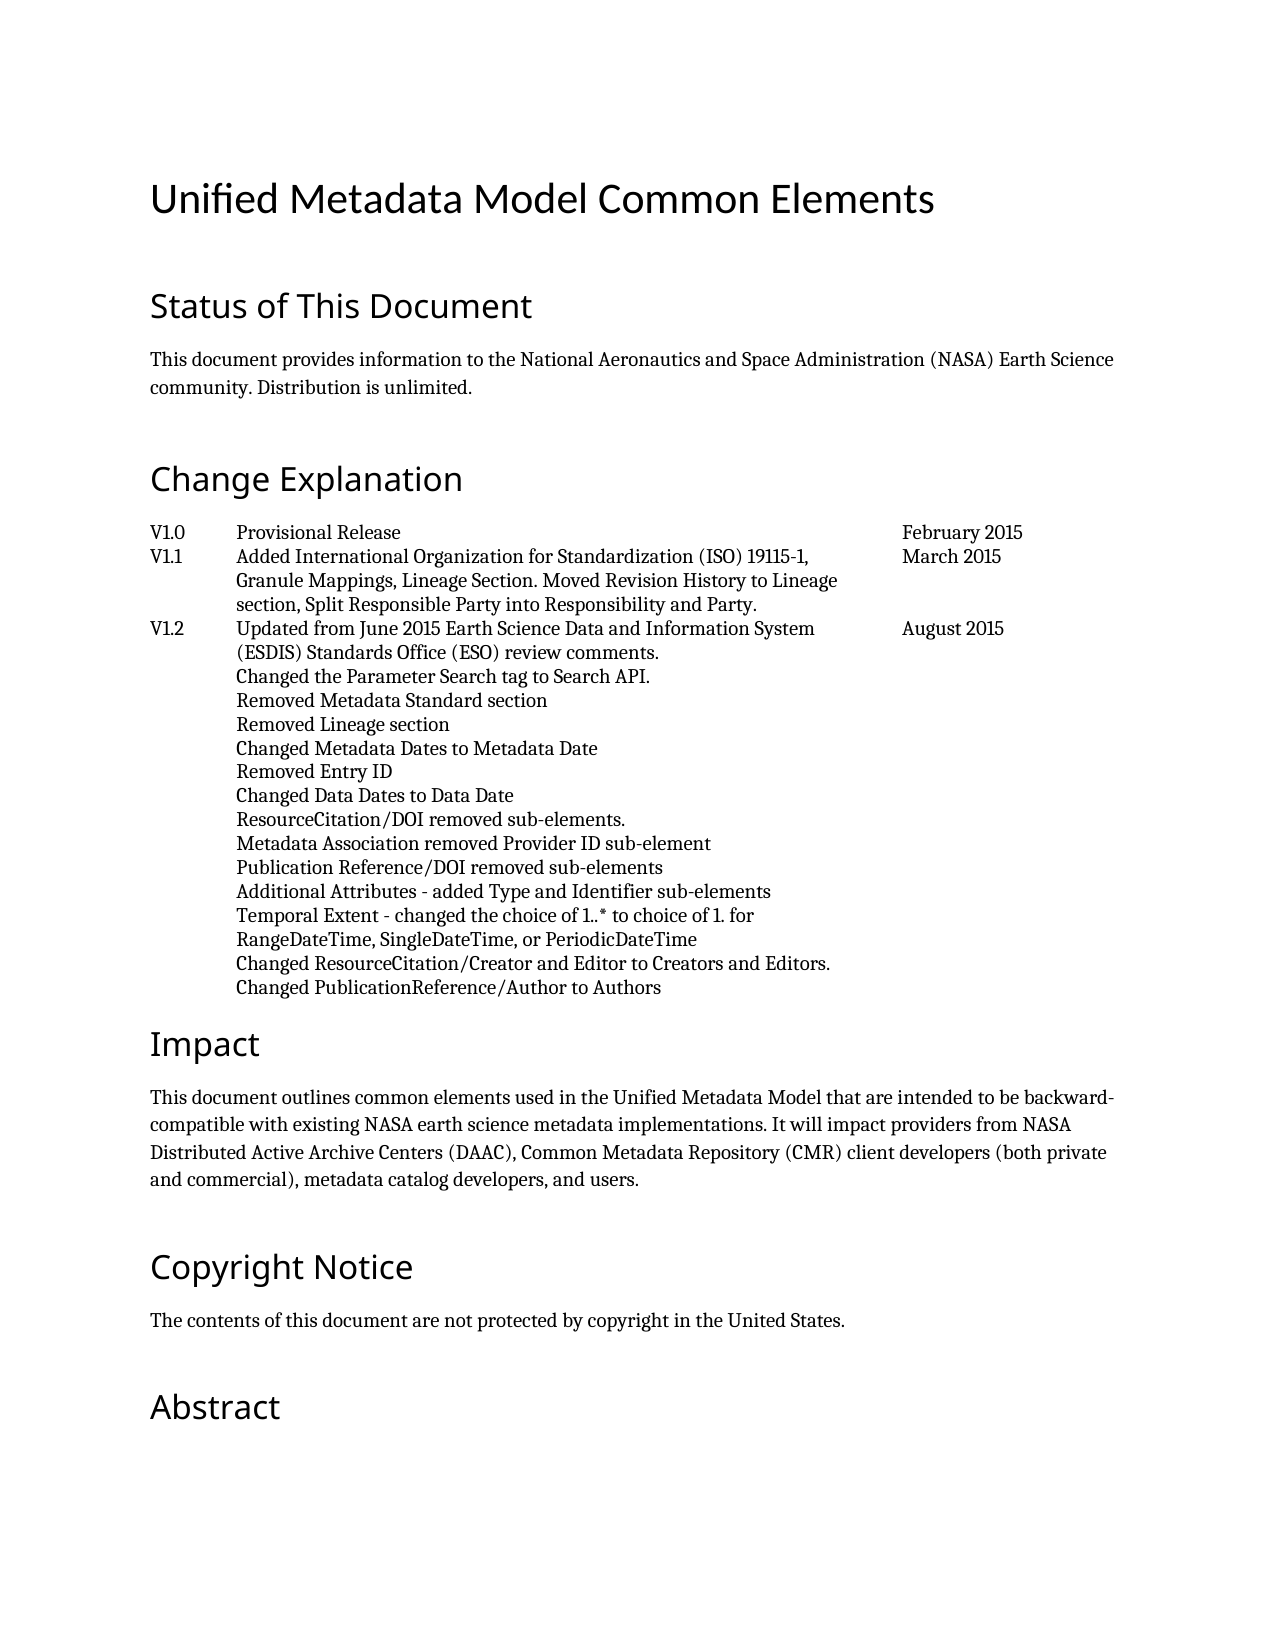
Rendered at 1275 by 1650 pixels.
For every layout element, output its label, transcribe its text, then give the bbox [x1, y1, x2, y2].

table_cell V1.1 [139, 545, 225, 616]
table_cell March 2015 [891, 545, 1136, 616]
subtitle Status of This Document [150, 283, 1125, 329]
table_header Provisional Release [225, 521, 891, 544]
subtitle Abstract [150, 1384, 1125, 1429]
table_header V1.0 [139, 521, 225, 544]
table_cell V1.2 [139, 616, 225, 1000]
text This document provides information to the National Aeronautics and Space Administration (NASA) Earth Science community. Distribution is unlimited. [150, 348, 1125, 399]
subtitle Copyright Notice [150, 1244, 1125, 1289]
subtitle Unified Metadata Model Common Elements [150, 171, 1125, 224]
subtitle Change Explanation [150, 456, 1125, 501]
table_cell Added International Organization for Standardization (ISO) 19115-1, Granule Mappings, Lineage Section. Moved Revision History to Lineage section, Split Responsible Party into Responsibility and Party. [225, 545, 891, 616]
subtitle Impact [150, 1021, 1125, 1066]
table_header February 2015 [891, 521, 1136, 544]
table_cell Updated from June 2015 Earth Science Data and Information System (ESDIS) Standards Office (ESO) review comments. Changed the Parameter Search tag to Search API. Removed Metadata Standard section Removed Lineage section Changed Metadata Dates to Metadata Date Removed Entry ID Changed Data Dates to Data Date ResourceCitation/DOI removed sub-elements. Metadata Association removed Provider ID sub-element Publication Reference/DOI removed sub-elements Additional Attributes - added Type and Identifier sub-elements Temporal Extent - changed the choice of 1..* to choice of 1. for RangeDateTime, SingleDateTime, or PeriodicDateTime Changed ResourceCitation/Creator and Editor to Creators and Editors. Changed PublicationReference/Author to Authors [225, 616, 891, 1000]
text The contents of this document are not protected by copyright in the United States. [150, 1308, 1125, 1332]
text This document outlines common elements used in the Unified Metadata Model that are intended to be backward-compatible with existing NASA earth science metadata implementations. It will impact providers from NASA Distributed Active Archive Centers (DAAC), Common Metadata Repository (CMR) client developers (both private and commercial), metadata catalog developers, and users. [150, 1085, 1125, 1192]
table_cell August 2015 [891, 616, 1136, 1000]
